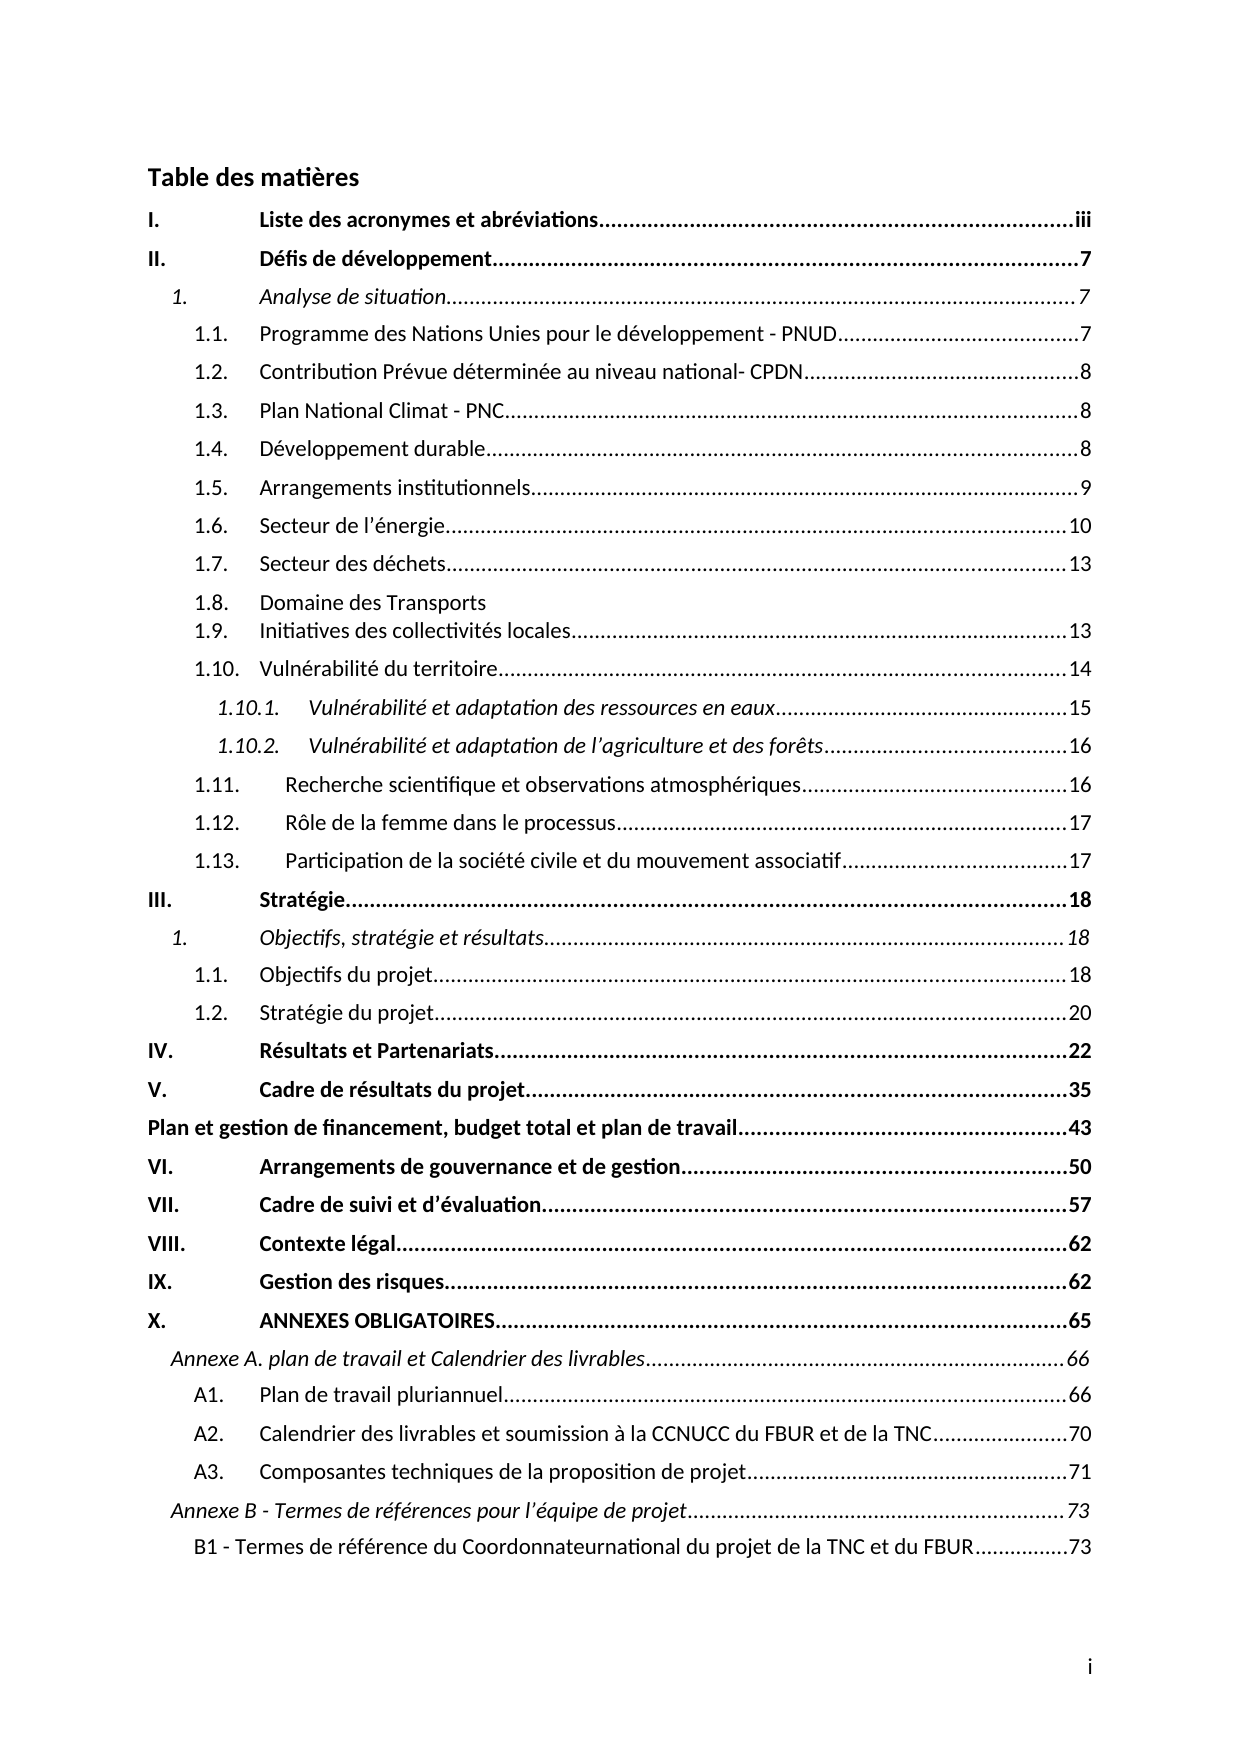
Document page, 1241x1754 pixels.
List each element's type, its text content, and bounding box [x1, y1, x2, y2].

text IV. Résultats et Partenariats 22 [148, 1037, 1093, 1065]
text 1.10.2. Vulnérabilité et adaptation de l’agriculture et des forêts 16 [216, 731, 1093, 759]
text 1.12. Rôle de la femme dans le processus 17 [193, 808, 1093, 836]
text IX. Gestion des risques 62 [148, 1267, 1093, 1295]
text VII. Cadre de suivi et d’évaluation 57 [148, 1190, 1093, 1218]
text 1.2. Stratégie du projet 20 [193, 998, 1093, 1026]
text VIII. Contexte légal 62 [148, 1229, 1093, 1257]
text 1.6. Secteur de l’énergie 10 [193, 511, 1093, 539]
text 1.1. Programme des Nations Unies pour le développement - PNUD 7 [193, 319, 1093, 347]
text Annexe B - Termes de références pour l’équipe de projet 73 [171, 1496, 1093, 1524]
text 1.10.1. Vulnérabilité et adaptation des ressources en eaux 15 [216, 693, 1093, 721]
text Annexe A. plan de travail et Calendrier des livrables 66 [171, 1344, 1093, 1372]
text 1.2. Contribution Prévue déterminée au niveau national- CPDN 8 [193, 357, 1093, 385]
text 1.10. Vulnérabilité du territoire 14 [193, 654, 1093, 682]
text VI. Arrangements de gouvernance et de gestion 50 [148, 1152, 1093, 1180]
text 1.5. Arrangements institutionnels 9 [193, 473, 1093, 501]
text 1. Analyse de situation 7 [171, 282, 1093, 311]
text 1.13. Participation de la société civile et du mouvement associatif 17 [193, 847, 1093, 874]
text A1. Plan de travail pluriannuel 66 [193, 1381, 1093, 1408]
text A2. Calendrier des livrables et soumission à la CCNUCC du FBUR et de la TNC 70 [193, 1419, 1093, 1447]
text 1.1. Objectifs du projet 18 [193, 960, 1093, 988]
text 1.7. Secteur des déchets 13 [193, 549, 1093, 577]
text 1.4. Développement durable 8 [193, 434, 1093, 462]
text V. Cadre de résultats du projet 35 [148, 1075, 1093, 1103]
text A3. Composantes techniques de la proposition de projet 71 [193, 1457, 1093, 1485]
text 1.8. Domaine des Transports [148, 588, 1093, 616]
text B1 - Termes de référence du Coordonnateurnational du projet de la TNC et du FBUR 73 [193, 1532, 1093, 1560]
text Table des matières [148, 160, 1093, 193]
text III. Stratégie 18 [148, 885, 1093, 913]
text II. Défis de développement 7 [148, 244, 1093, 272]
text 1.9. Initiatives des collectivités locales 13 [193, 616, 1093, 644]
text 1.11. Recherche scientifique et observations atmosphériques 16 [193, 770, 1093, 798]
text 1.3. Plan National Climat - PNC 8 [193, 396, 1093, 424]
text X. ANNEXES OBLIGATOIRES 65 [148, 1306, 1093, 1334]
text 1. Objectifs, stratégie et résultats 18 [171, 923, 1093, 951]
text Plan et gestion de financement, budget total et plan de travail 43 [148, 1113, 1093, 1142]
text I. Liste des acronymes et abréviations iii [148, 206, 1093, 234]
